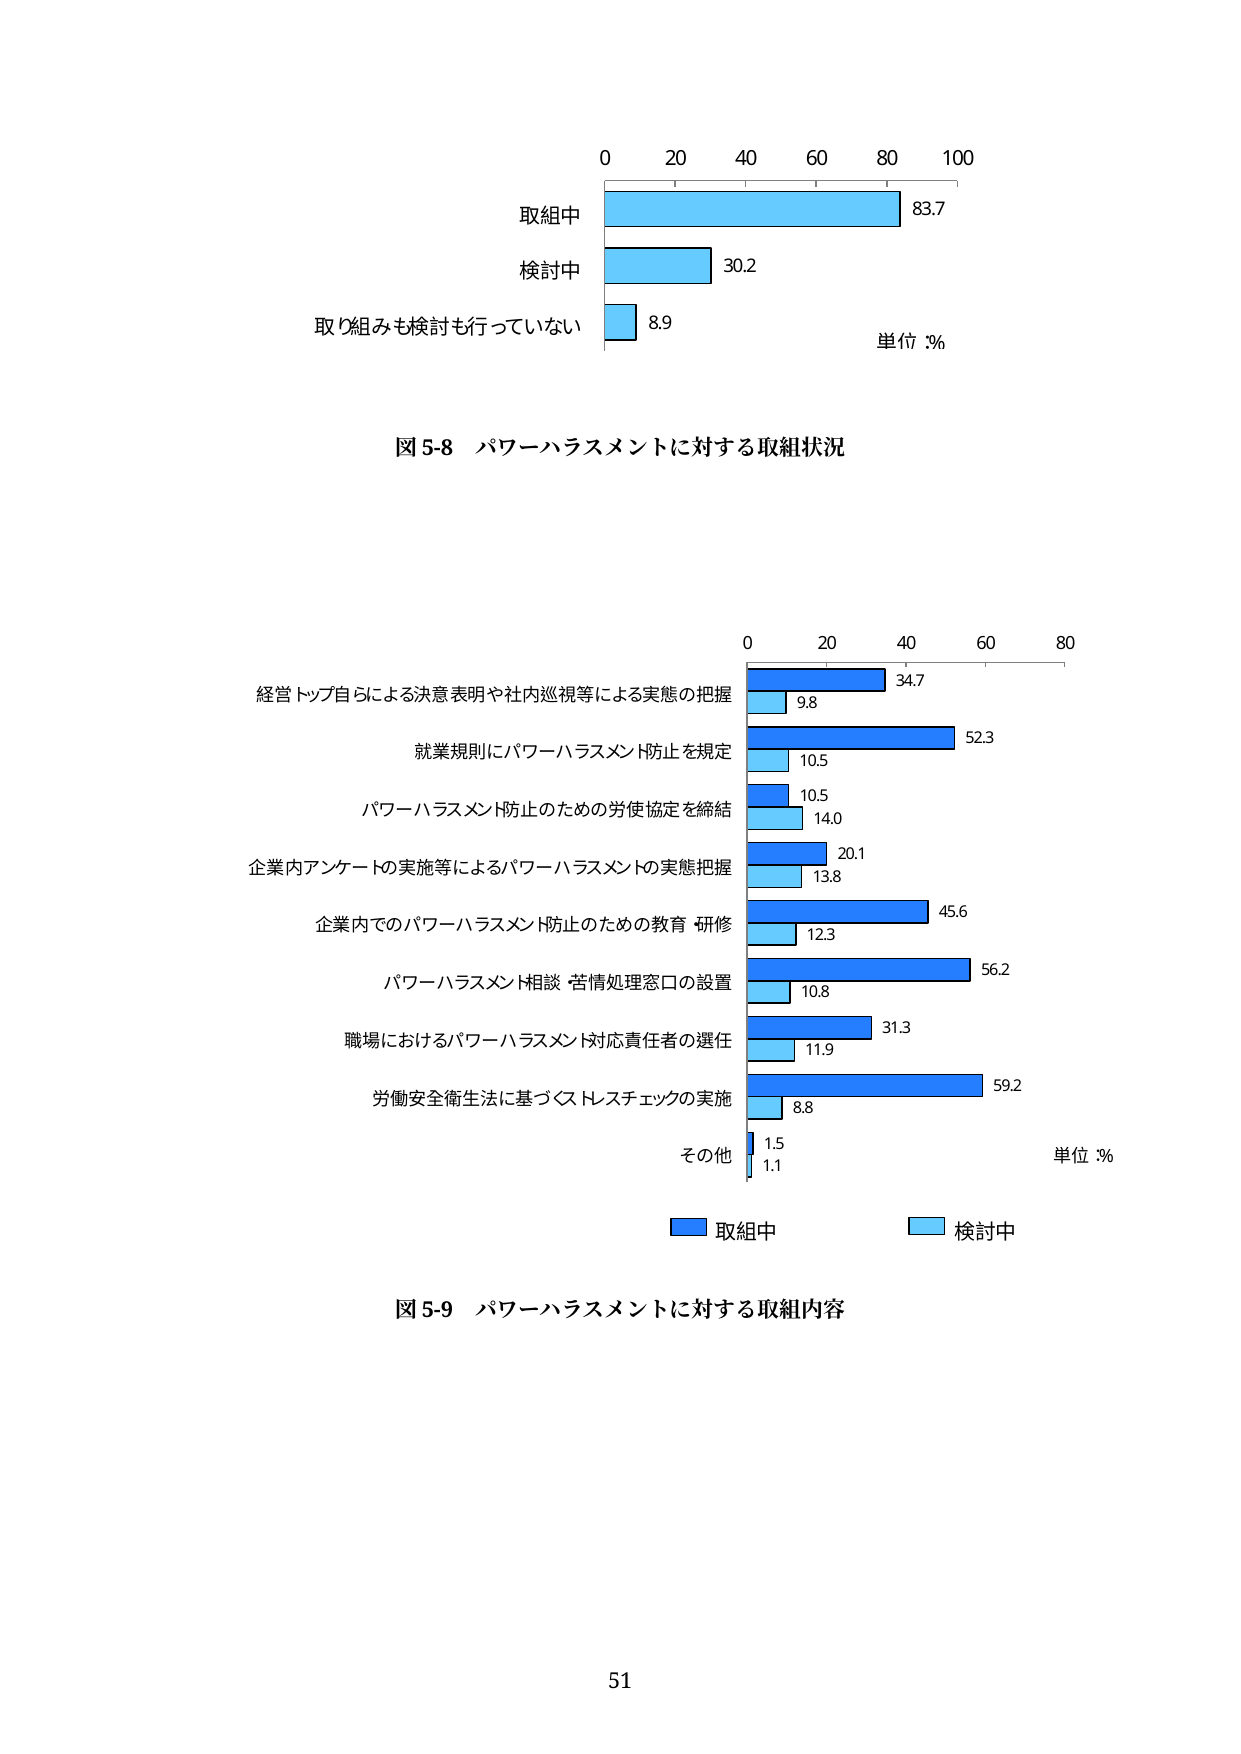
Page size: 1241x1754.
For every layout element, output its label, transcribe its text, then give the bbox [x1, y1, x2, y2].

text 図5-8 パワーハラスメントに対する取組状況 [148, 427, 1092, 464]
text 図5-9 パワーハラスメントに対する取組内容 [148, 1289, 1092, 1327]
